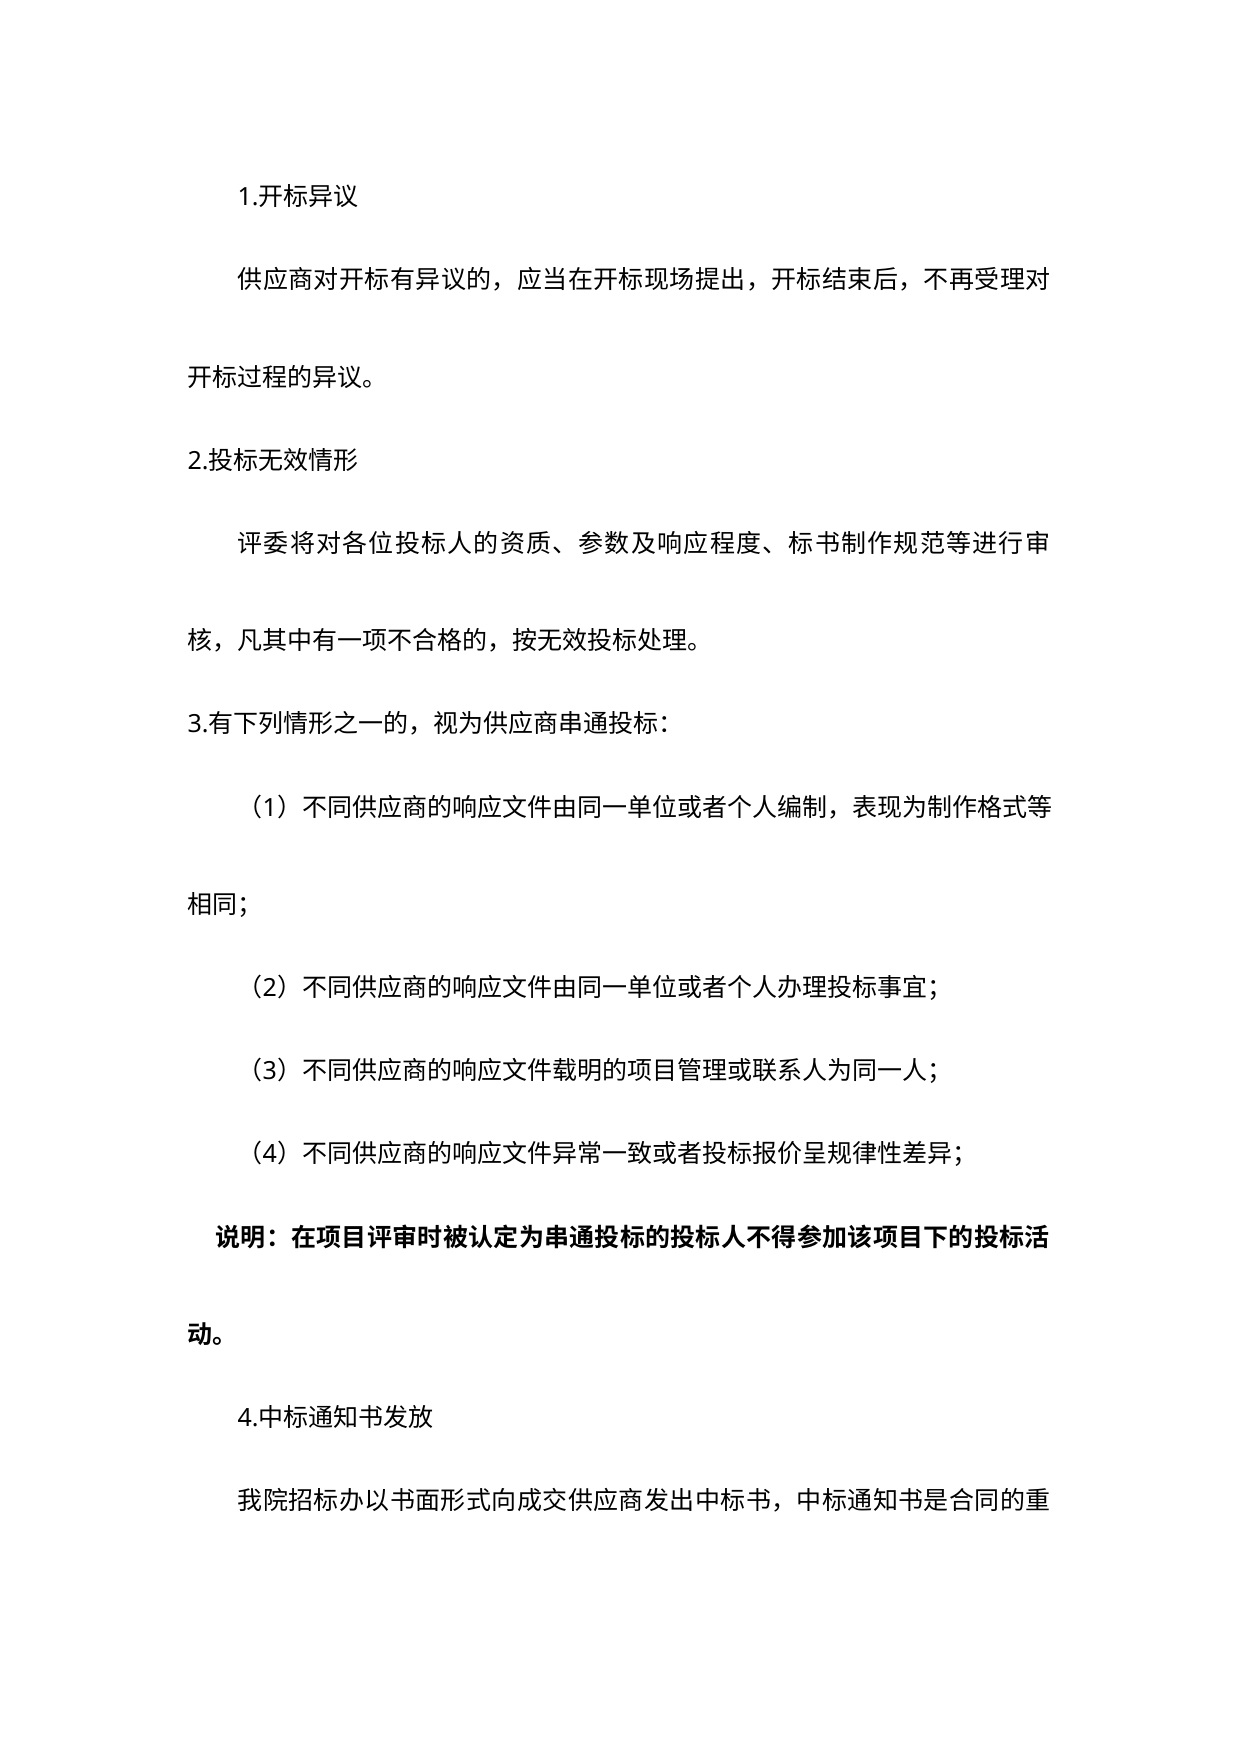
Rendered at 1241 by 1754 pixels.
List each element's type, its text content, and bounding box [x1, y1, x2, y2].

list （2）不同供应商的响应文件由同一单位或者个人办理投标事宜； [187, 953, 1053, 1018]
list 说明：在项目评审时被认定为串通投标的投标人不得参加该项目下的投标活动。 [187, 1203, 1053, 1365]
list 评委将对各位投标人的资质、参数及响应程度、标书制作规范等进行审核，凡其中有一项不合格的，按无效投标处理。 [187, 509, 1053, 671]
list 3.有下列情形之一的，视为供应商串通投标： [187, 689, 1053, 754]
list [187, 1466, 1053, 1531]
list 1.开标异议 [187, 162, 1053, 227]
list 4.中标通知书发放 [187, 1383, 1053, 1448]
list 2.投标无效情形 [187, 426, 1053, 491]
list （3）不同供应商的响应文件载明的项目管理或联系人为同一人； [187, 1036, 1053, 1101]
list （4）不同供应商的响应文件异常一致或者投标报价呈规律性差异； [187, 1119, 1053, 1184]
list 供应商对开标有异议的，应当在开标现场提出，开标结束后，不再受理对开标过程的异议。 [187, 245, 1053, 408]
list （1）不同供应商的响应文件由同一单位或者个人编制，表现为制作格式等相同； [187, 773, 1053, 935]
